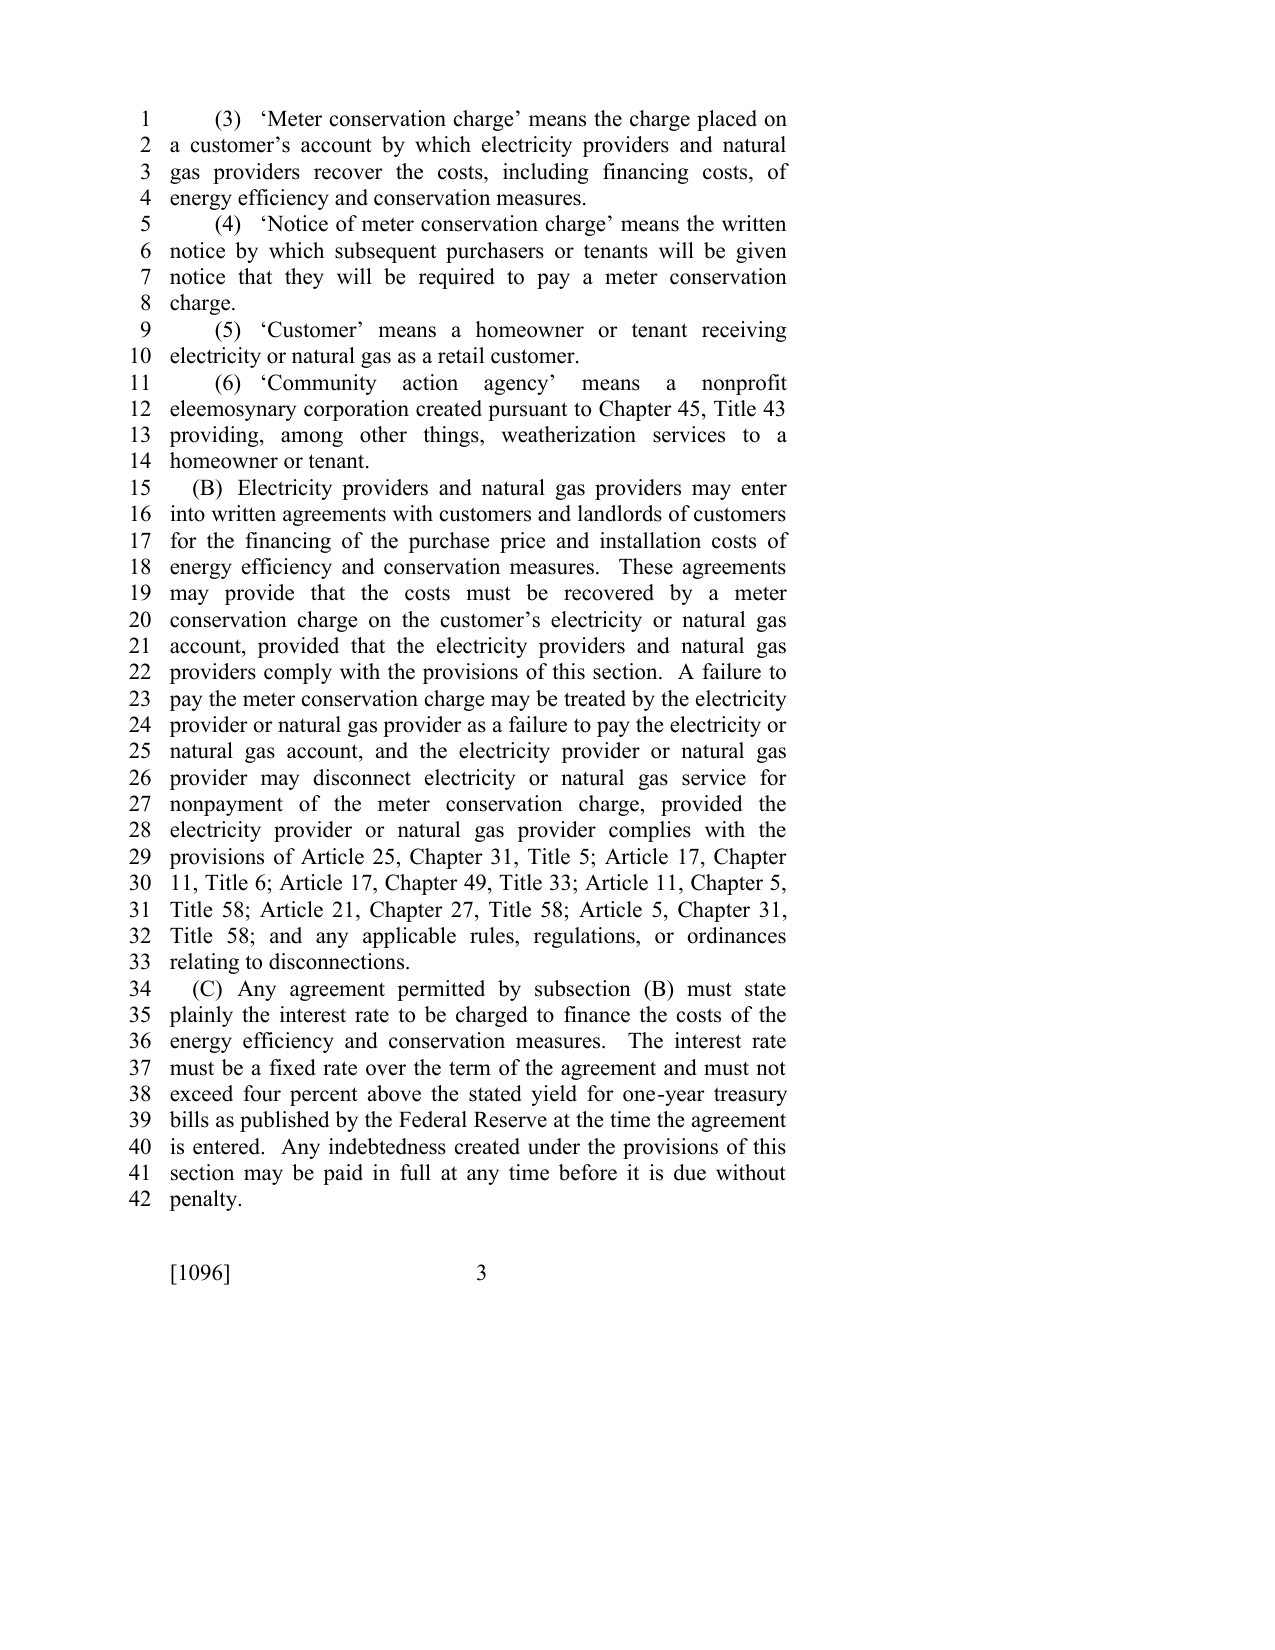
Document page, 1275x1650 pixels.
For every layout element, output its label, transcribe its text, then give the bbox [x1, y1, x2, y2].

text (3) ‘Meter conservation charge’ means the charge placed on a customer’s account by which electricity providers and natural gas providers recover the costs, including financing costs, of energy efficiency and conservation measures. [169, 105, 787, 210]
text (C) Any agreement permitted by subsection (B) must state plainly the interest rate to be charged to finance the costs of the energy efficiency and conservation measures. The interest rate must be a fixed rate over the term of the agreement and must not exceed four percent above the stated yield for one-year treasury bills as published by the Federal Reserve at the time the agreement is entered. Any indebtedness created under the provisions of this section may be paid in full at any time before it is due without penalty. [169, 975, 787, 1212]
text (B) Electricity providers and natural gas providers may enter into written agreements with customers and landlords of customers for the financing of the purchase price and installation costs of energy efficiency and conservation measures. These agreements may provide that the costs must be recovered by a meter conservation charge on the customer’s electricity or natural gas account, provided that the electricity providers and natural gas providers comply with the provisions of this section. A failure to pay the meter conservation charge may be treated by the electricity provider or natural gas provider as a failure to pay the electricity or natural gas account, and the electricity provider or natural gas provider may disconnect electricity or natural gas service for nonpayment of the meter conservation charge, provided the electricity provider or natural gas provider complies with the provisions of Article 25, Chapter 31, Title 5; Article 17, Chapter 11, Title 6; Article 17, Chapter 49, Title 33; Article 11, Chapter 5, Title 58; Article 21, Chapter 27, Title 58; Article 5, Chapter 31, Title 58; and any applicable rules, regulations, or ordinances relating to disconnections. [169, 474, 787, 975]
text (4) ‘Notice of meter conservation charge’ means the written notice by which subsequent purchasers or tenants will be given notice that they will be required to pay a meter conservation charge. [169, 210, 787, 316]
text (6) ‘Community action agency’ means a nonprofit eleemosynary corporation created pursuant to Chapter 45, Title 43 providing, among other things, weatherization services to a homeowner or tenant. [169, 368, 787, 474]
text (5) ‘Customer’ means a homeowner or tenant receiving electricity or natural gas as a retail customer. [169, 316, 787, 368]
